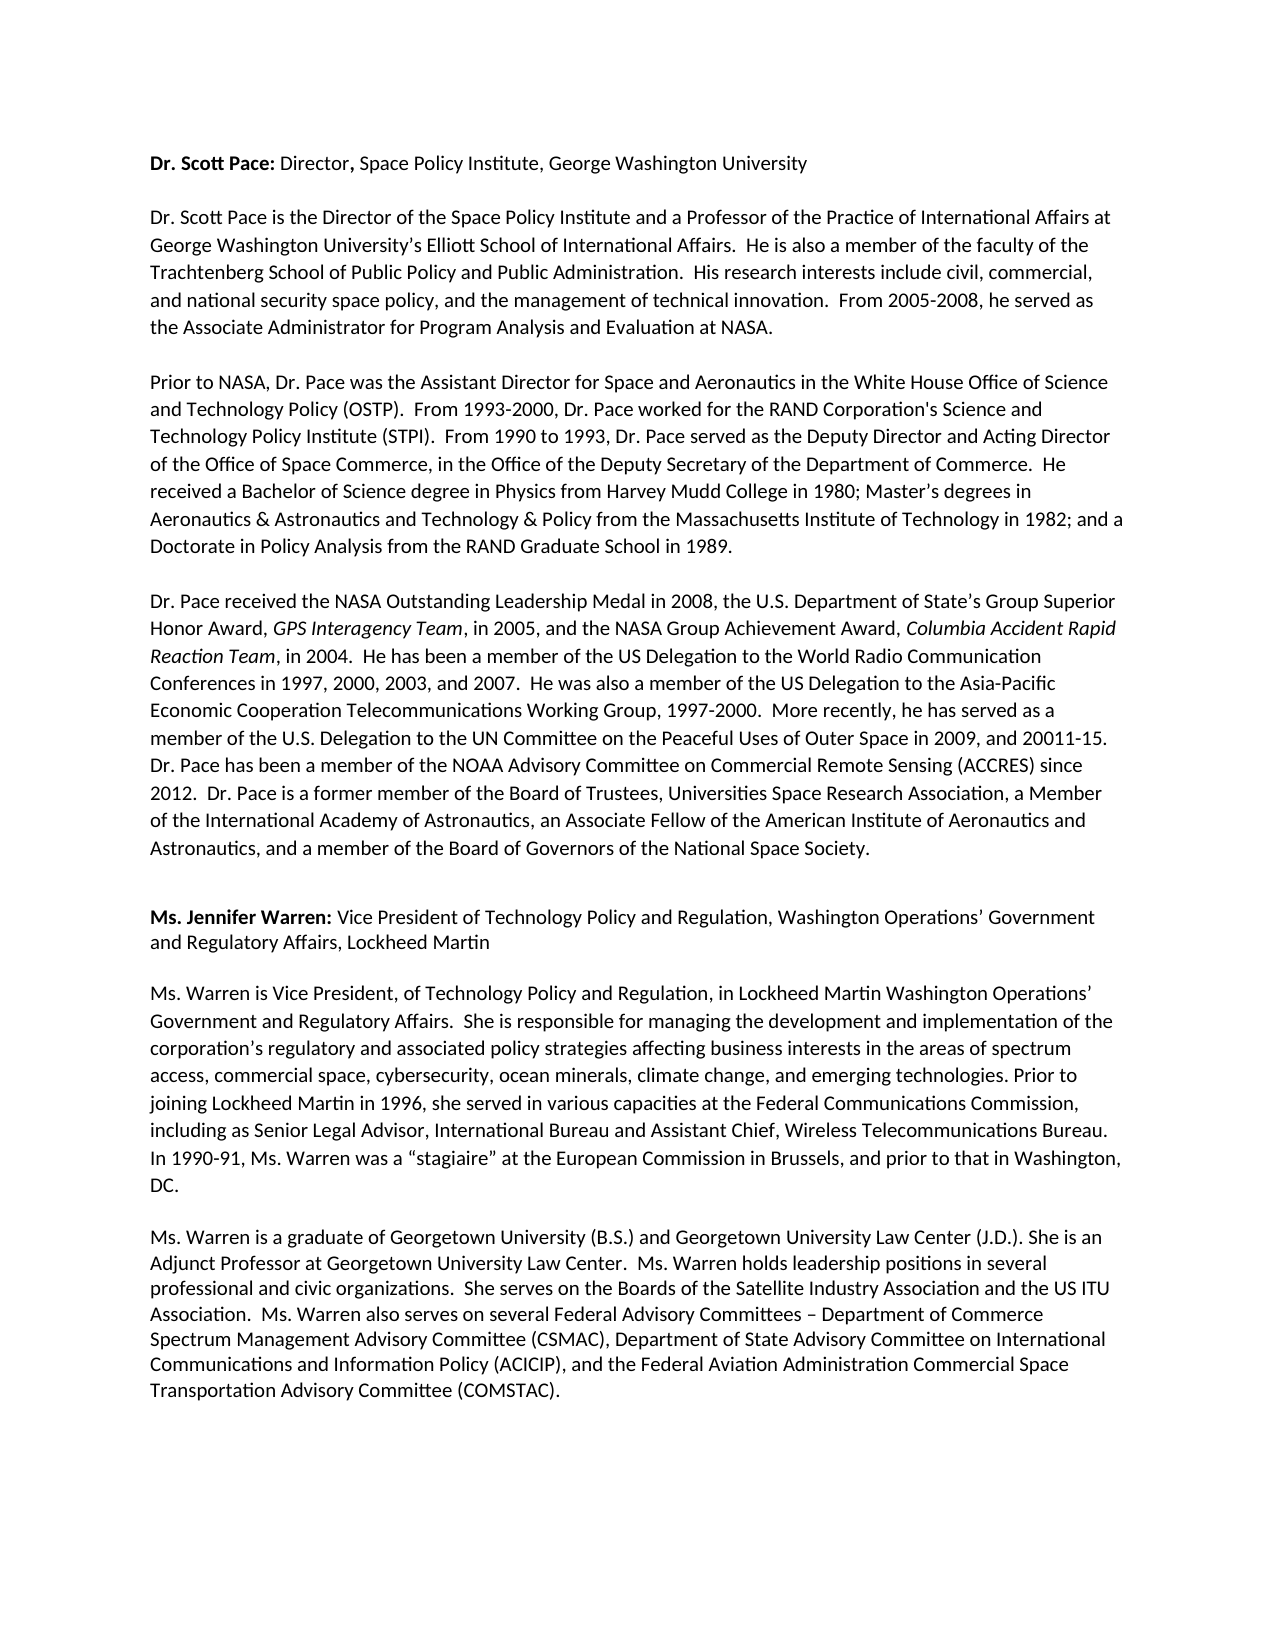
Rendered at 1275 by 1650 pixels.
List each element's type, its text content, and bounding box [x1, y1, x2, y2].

text Ms. Jennifer Warren: Vice President of Technology Policy and Regulation, Washington Operations’ Government and Regulatory Affairs, Lockheed Martin [150, 904, 1125, 955]
text Ms. Warren is Vice President, of Technology Policy and Regulation, in Lockheed Martin Washington Operations’ Government and Regulatory Affairs. She is responsible for managing the development and implementation of the corporation’s regulatory and associated policy strategies affecting business interests in the areas of spectrum access, commercial space, cybersecurity, ocean minerals, climate change, and emerging technologies. Prior to joining Lockheed Martin in 1996, she served in various capacities at the Federal Communications Commission, including as Senior Legal Advisor, International Bureau and Assistant Chief, Wireless Telecommunications Bureau. In 1990-91, Ms. Warren was a “stagiaire” at the European Commission in Brussels, and prior to that in Washington, DC. [150, 980, 1125, 1198]
text Dr. Scott Pace is the Director of the Space Policy Institute and a Professor of the Practice of International Affairs at George Washington University’s Elliott School of International Affairs. He is also a member of the faculty of the Trachtenberg School of Public Policy and Public Administration. His research interests include civil, commercial, and national security space policy, and the management of technical innovation. From 2005-2008, he served as the Associate Administrator for Program Analysis and Evaluation at NASA. [150, 204, 1125, 339]
text Dr. Pace received the NASA Outstanding Leadership Medal in 2008, the U.S. Department of State’s Group Superior Honor Award, GPS Interagency Team, in 2005, and the NASA Group Achievement Award, Columbia Accident Rapid Reaction Team, in 2004. He has been a member of the US Delegation to the World Radio Communication Conferences in 1997, 2000, 2003, and 2007. He was also a member of the US Delegation to the Asia-Pacific Economic Cooperation Telecommunications Working Group, 1997-2000. More recently, he has served as a member of the U.S. Delegation to the UN Committee on the Peaceful Uses of Outer Space in 2009, and 20011-15. Dr. Pace has been a member of the NOAA Advisory Committee on Commercial Remote Sensing (ACCRES) since 2012. Dr. Pace is a former member of the Board of Trustees, Universities Space Research Association, a Member of the International Academy of Astronautics, an Associate Fellow of the American Institute of Aeronautics and Astronautics, and a member of the Board of Governors of the National Space Society. [150, 588, 1125, 860]
text Ms. Warren is a graduate of Georgetown University (B.S.) and Georgetown University Law Center (J.D.). She is an Adjunct Professor at Georgetown University Law Center. Ms. Warren holds leadership positions in several professional and civic organizations. She serves on the Boards of the Satellite Industry Association and the US ITU Association. Ms. Warren also serves on several Federal Advisory Committees – Department of Commerce Spectrum Management Advisory Committee (CSMAC), Department of State Advisory Committee on International Communications and Information Policy (ACICIP), and the Federal Aviation Administration Commercial Space Transportation Advisory Committee (COMSTAC). [150, 1224, 1125, 1402]
text Prior to NASA, Dr. Pace was the Assistant Director for Space and Aeronautics in the White House Office of Science and Technology Policy (OSTP). From 1993-2000, Dr. Pace worked for the RAND Corporation's Science and Technology Policy Institute (STPI). From 1990 to 1993, Dr. Pace served as the Deputy Director and Acting Director of the Office of Space Commerce, in the Office of the Deputy Secretary of the Department of Commerce. He received a Bachelor of Science degree in Physics from Harvey Mudd College in 1980; Master’s degrees in Aeronautics & Astronautics and Technology & Policy from the Massachusetts Institute of Technology in 1982; and a Doctorate in Policy Analysis from the RAND Graduate School in 1989. [150, 369, 1125, 559]
text Dr. Scott Pace: Director, Space Policy Institute, George Washington University [150, 150, 1125, 175]
